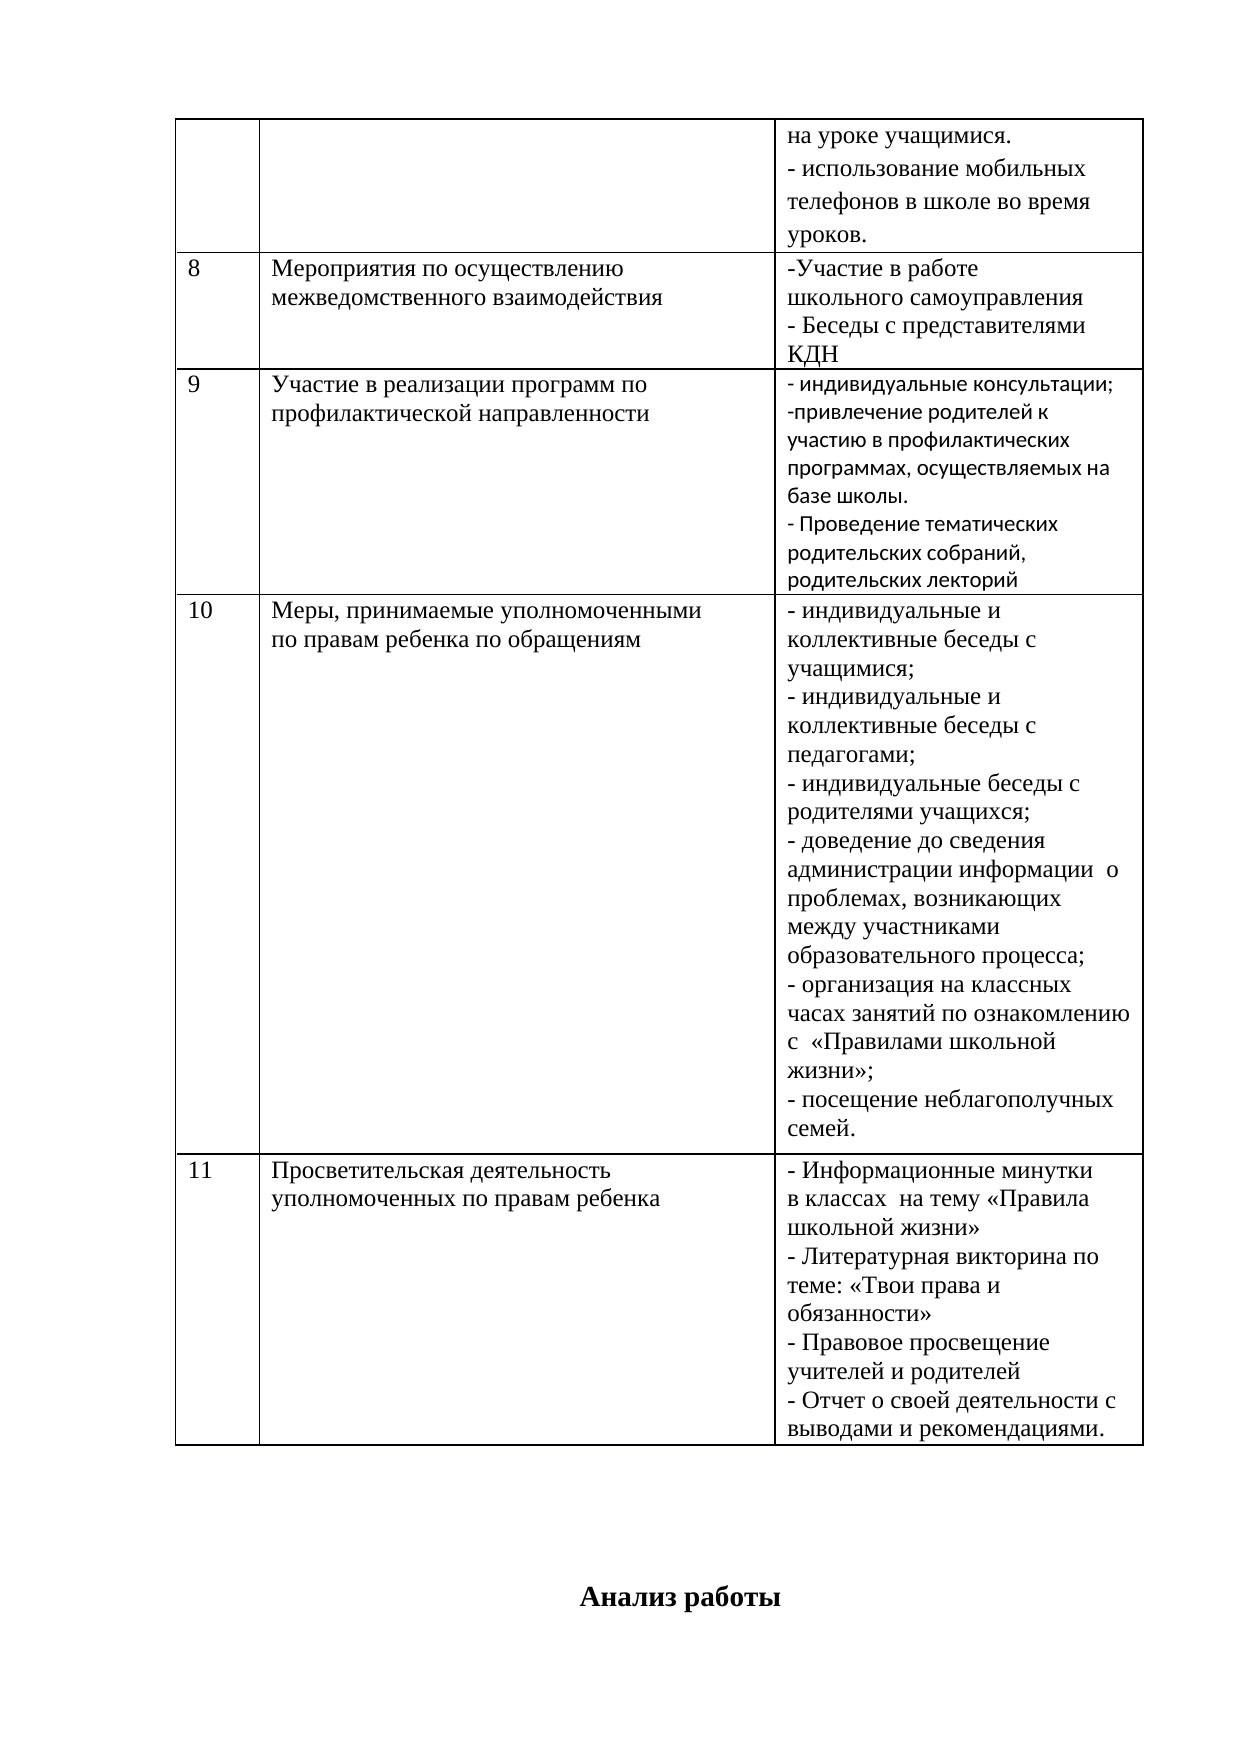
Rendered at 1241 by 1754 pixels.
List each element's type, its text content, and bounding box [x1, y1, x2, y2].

table_cell 7 [176, 120, 259, 251]
table_cell 10 [176, 595, 259, 1153]
table_cell Мероприятия по осуществлению межведомственного взаимодействия [260, 253, 774, 368]
text Анализ работы [177, 1579, 1152, 1613]
table_cell - индивидуальные и коллективные беседы с учащимися; - индивидуальные и коллективные беседы с педагогами; - индивидуальные беседы с родителями учащихся; - доведение до сведения администрации информации о проблемах, возникающих между участниками образовательного процесса; - организация на классных часах занятий по ознакомлению с «Правилами школьной жизни»; - посещение неблагополучных семей. [776, 595, 1142, 1153]
table_cell 9 [176, 369, 259, 594]
table_cell 8 [176, 253, 259, 368]
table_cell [776, 120, 1142, 251]
table_cell Участие в реализации программ по профилактической направленности [260, 370, 774, 594]
table_cell - индивидуальные консультации; -привлечение родителей к участию в профилактических программах, осуществляемых на базе школы. - Проведение тематических родительских собраний, родительских лекторий [776, 370, 1142, 594]
table_cell 11 [176, 1154, 259, 1444]
table_cell - Информационные минутки в классах на тему «Правила школьной жизни» - Литературная викторина по теме: «Твои права и обязанности» - Правовое просвещение учителей и родителей - Отчет о своей деятельности с выводами и рекомендациями. [776, 1155, 1142, 1444]
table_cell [260, 120, 774, 251]
table_cell Меры, принимаемые уполномоченными по правам ребенка по обращениям [260, 595, 774, 1153]
table_cell Просветительская деятельность уполномоченных по правам ребенка [260, 1155, 774, 1444]
table_cell -Участие в работе школьного самоуправления - Беседы с представителями КДН [776, 253, 1142, 368]
